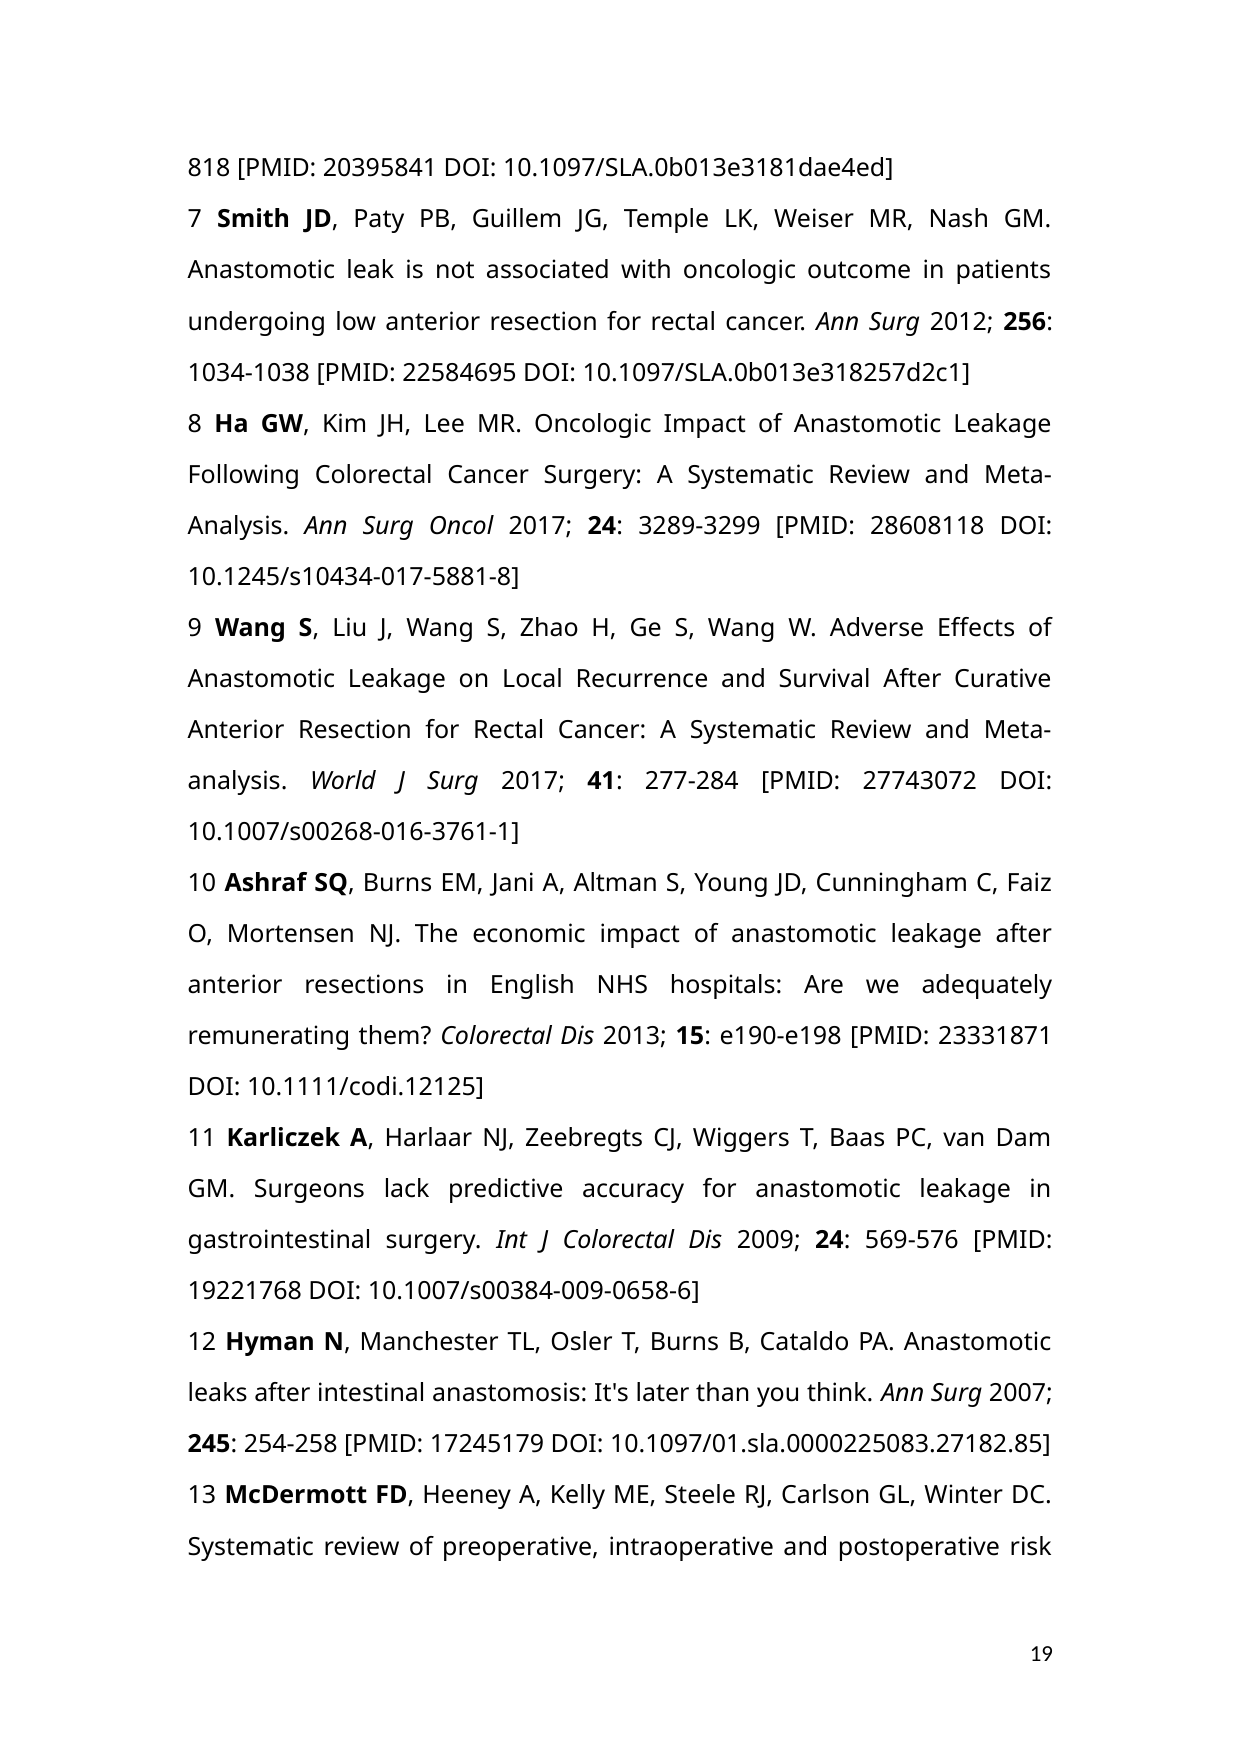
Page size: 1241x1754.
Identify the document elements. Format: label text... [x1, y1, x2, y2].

text 10 Ashraf SQ, Burns EM, Jani A, Altman S, Young JD, Cunningham C, Faiz O, Mortensen NJ. The economic impact of anastomotic leakage after anterior resections in English NHS hospitals: Are we adequately remunerating them? Colorectal Dis 2013; 15: e190-e198 [PMID: 23331871 DOI: 10.1111/codi.12125] [187, 864, 1053, 1103]
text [187, 1477, 1053, 1562]
text 7 Smith JD, Paty PB, Guillem JG, Temple LK, Weiser MR, Nash GM. Anastomotic leak is not associated with oncologic outcome in patients undergoing low anterior resection for rectal cancer. Ann Surg 2012; 256: 1034-1038 [PMID: 22584695 DOI: 10.1097/SLA.0b013e318257d2c1] [187, 201, 1053, 388]
text 9 Wang S, Liu J, Wang S, Zhao H, Ge S, Wang W. Adverse Effects of Anastomotic Leakage on Local Recurrence and Survival After Curative Anterior Resection for Rectal Cancer: A Systematic Review and Meta-analysis. World J Surg 2017; 41: 277-284 [PMID: 27743072 DOI: 10.1007/s00268-016-3761-1] [187, 609, 1053, 848]
text 12 Hyman N, Manchester TL, Osler T, Burns B, Cataldo PA. Anastomotic leaks after intestinal anastomosis: It's later than you think. Ann Surg 2007; 245: 254-258 [PMID: 17245179 DOI: 10.1097/01.sla.0000225083.27182.85] [187, 1324, 1053, 1460]
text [187, 150, 1053, 184]
text 8 Ha GW, Kim JH, Lee MR. Oncologic Impact of Anastomotic Leakage Following Colorectal Cancer Surgery: A Systematic Review and Meta-Analysis. Ann Surg Oncol 2017; 24: 3289-3299 [PMID: 28608118 DOI: 10.1245/s10434-017-5881-8] [187, 405, 1053, 592]
text 11 Karliczek A, Harlaar NJ, Zeebregts CJ, Wiggers T, Baas PC, van Dam GM. Surgeons lack predictive accuracy for anastomotic leakage in gastrointestinal surgery. Int J Colorectal Dis 2009; 24: 569-576 [PMID: 19221768 DOI: 10.1007/s00384-009-0658-6] [187, 1120, 1053, 1307]
